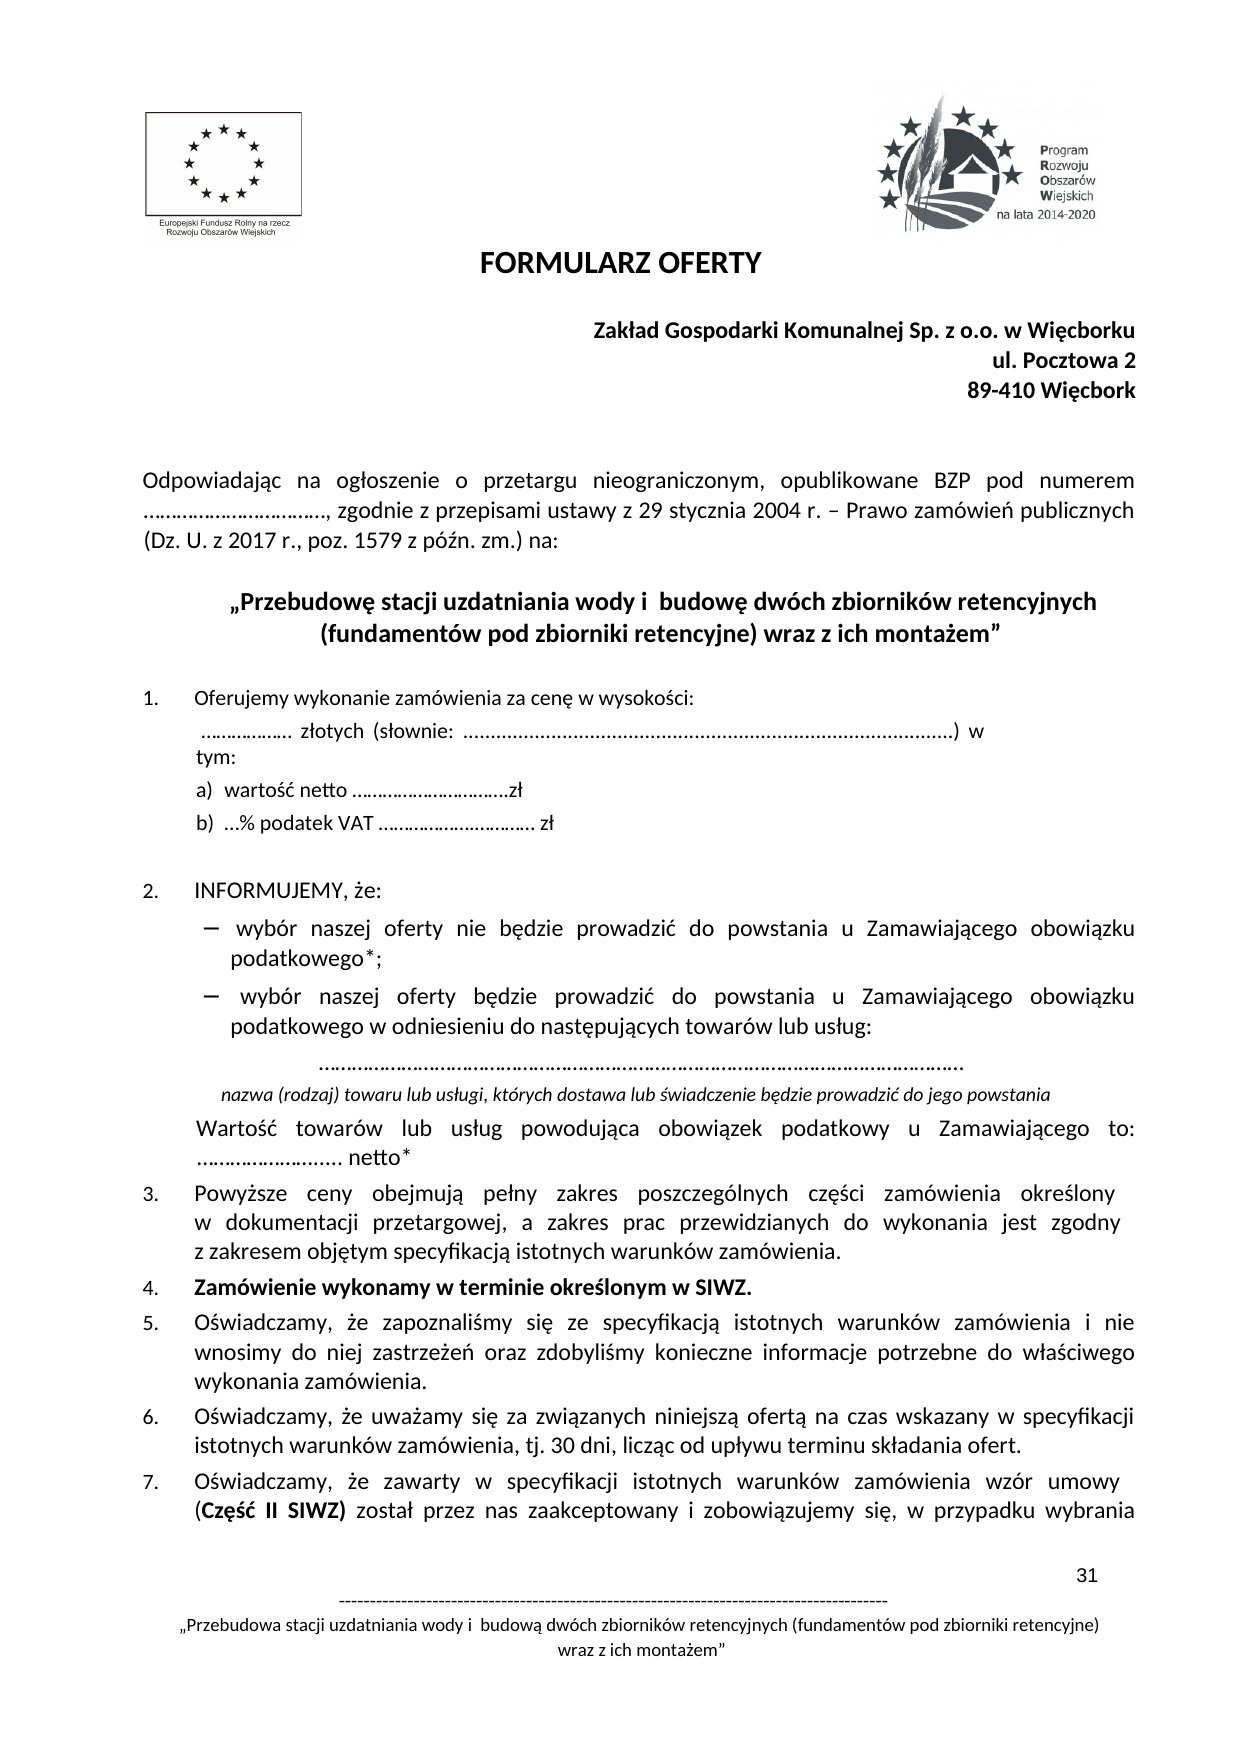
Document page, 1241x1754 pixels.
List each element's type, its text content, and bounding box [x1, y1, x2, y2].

text − wybór naszej oferty nie będzie prowadzić do powstania u Zamawiającego obowiązku podatkowego*; [201, 911, 1136, 973]
list Oświadczamy, że zapoznaliśmy się ze specyfikacją istotnych warunków zamówienia i nie wnosimy do niej zastrzeżeń oraz zdobyliśmy konieczne informacje potrzebne do właściwego wykonania zamówienia. [142, 1307, 1136, 1395]
list Zamówienie wykonamy w terminie określonym w SIWZ. [142, 1272, 1136, 1301]
text Odpowiadając na ogłoszenie o przetargu nieograniczonym, opublikowane BZP pod numerem ……………………………, zgodnie z przepisami ustawy z 29 stycznia 2004 r. – Prawo zamówień publicznych (Dz. U. z 2017 r., poz. 1579 z późn. zm.) na: [142, 465, 1136, 555]
subtitle FORMULARZ OFERTY [355, 242, 887, 282]
list …% podatek VAT ……………….………… zł [196, 809, 1098, 836]
list Powyższe ceny obejmują pełny zakres poszczególnych części zamówienia określony w dokumentacji przetargowej, a zakres prac przewidzianych do wykonania jest zgodny z zakresem objętym specyfikacją istotnych warunków zamówienia. [142, 1178, 1136, 1266]
text − wybór naszej oferty będzie prowadzić do powstania u Zamawiającego obowiązku podatkowego w odniesieniu do następujących towarów lub usług: [201, 979, 1136, 1041]
text nazwa (rodzaj) towaru lub usługi, których dostawa lub świadczenie będzie prowadzić do jego powstania [221, 1082, 1136, 1107]
list wartość netto ………………………….zł [196, 776, 1098, 803]
text ……………… złotych (słownie: .........................................................................................) w tym: [196, 717, 986, 770]
text Zakład Gospodarki Komunalnej Sp. z o.o. w Więcborku ul. Pocztowa 2 89-410 Więcbork [559, 315, 1136, 435]
picture [145, 112, 302, 242]
text ……………………………………………………………………………………………………… [318, 1047, 1136, 1076]
list Oferujemy wykonanie zamówienia za cenę w wysokości: [142, 684, 1099, 711]
list Oświadczamy, że uważamy się za związanych niniejszą ofertą na czas wskazany w specyfikacji istotnych warunków zamówienia, tj. 30 dni, licząc od upływu terminu składania ofert. [142, 1401, 1136, 1460]
list INFORMUJEMY, że: [142, 875, 1136, 904]
subtitle „Przebudowę stacji uzdatniania wody i budowę dwóch zbiorników retencyjnych (fundamentów pod zbiorniki retencyjne) wraz z ich montażem” [190, 585, 1136, 677]
picture [870, 85, 1102, 242]
text Wartość towarów lub usług powodująca obowiązek podatkowy u Zamawiającego to:…………………..... netto* [196, 1113, 1136, 1171]
